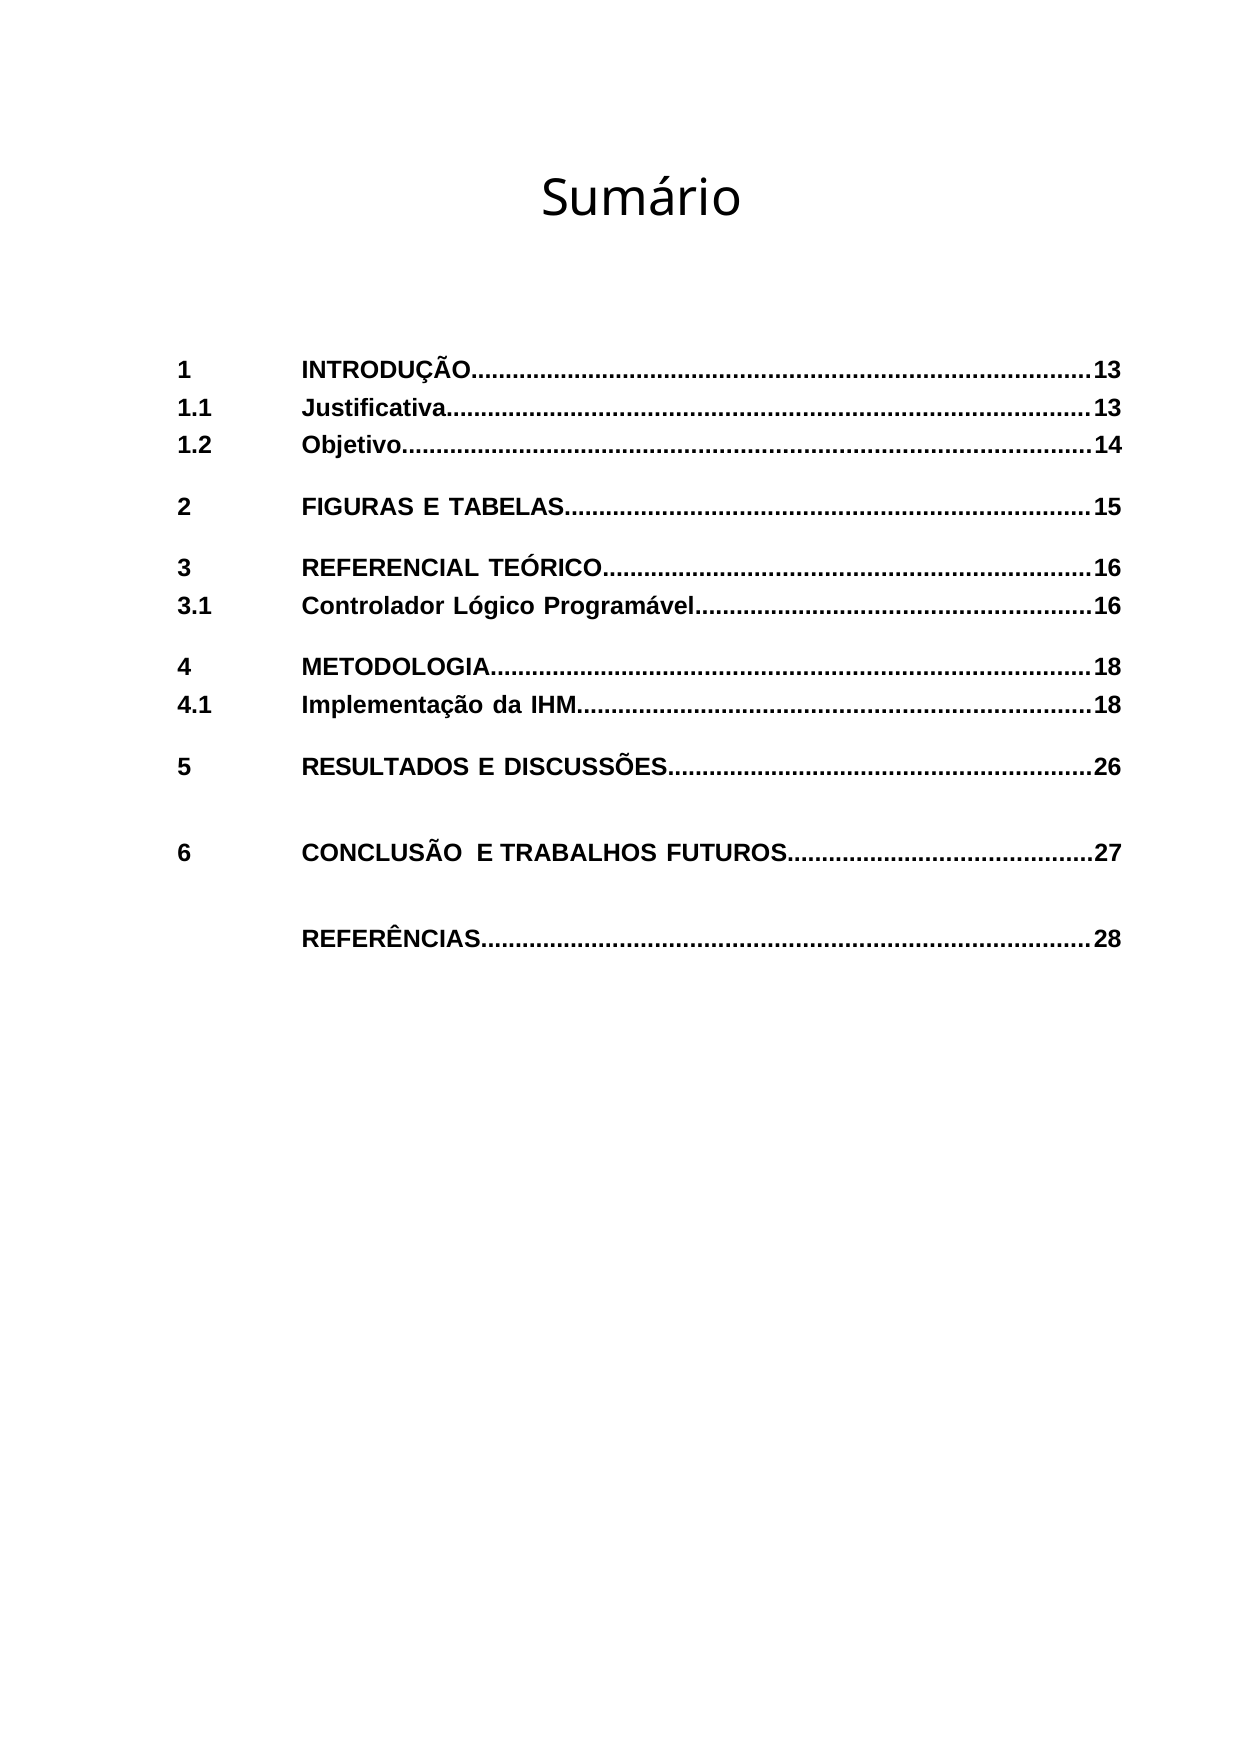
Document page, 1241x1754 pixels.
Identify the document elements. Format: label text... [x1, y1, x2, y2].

subtitle Sumário [508, 161, 775, 230]
